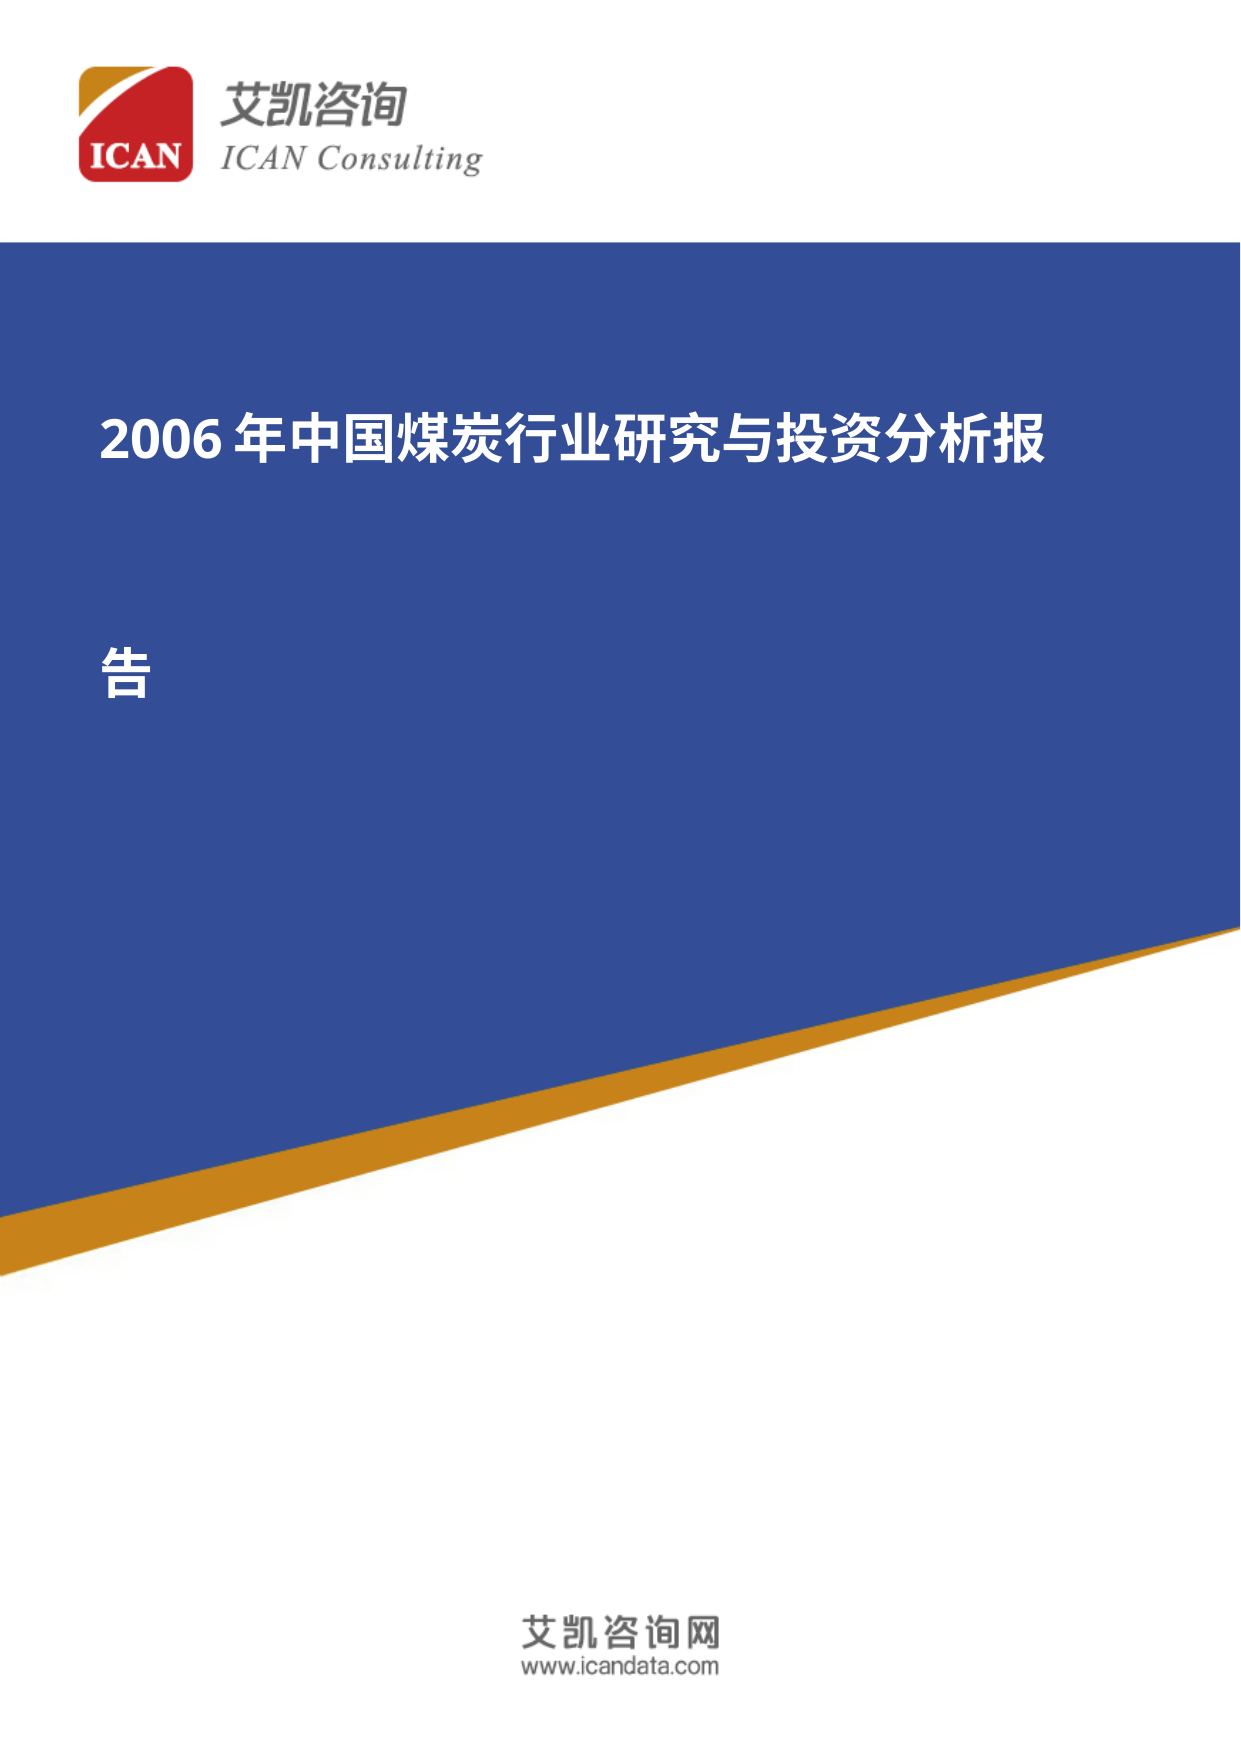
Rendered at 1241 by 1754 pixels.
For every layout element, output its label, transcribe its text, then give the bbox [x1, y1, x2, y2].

picture [0, 5, 1241, 1754]
subtitle 2006年中国煤炭行业研究与投资分析报告 [99, 386, 1053, 718]
